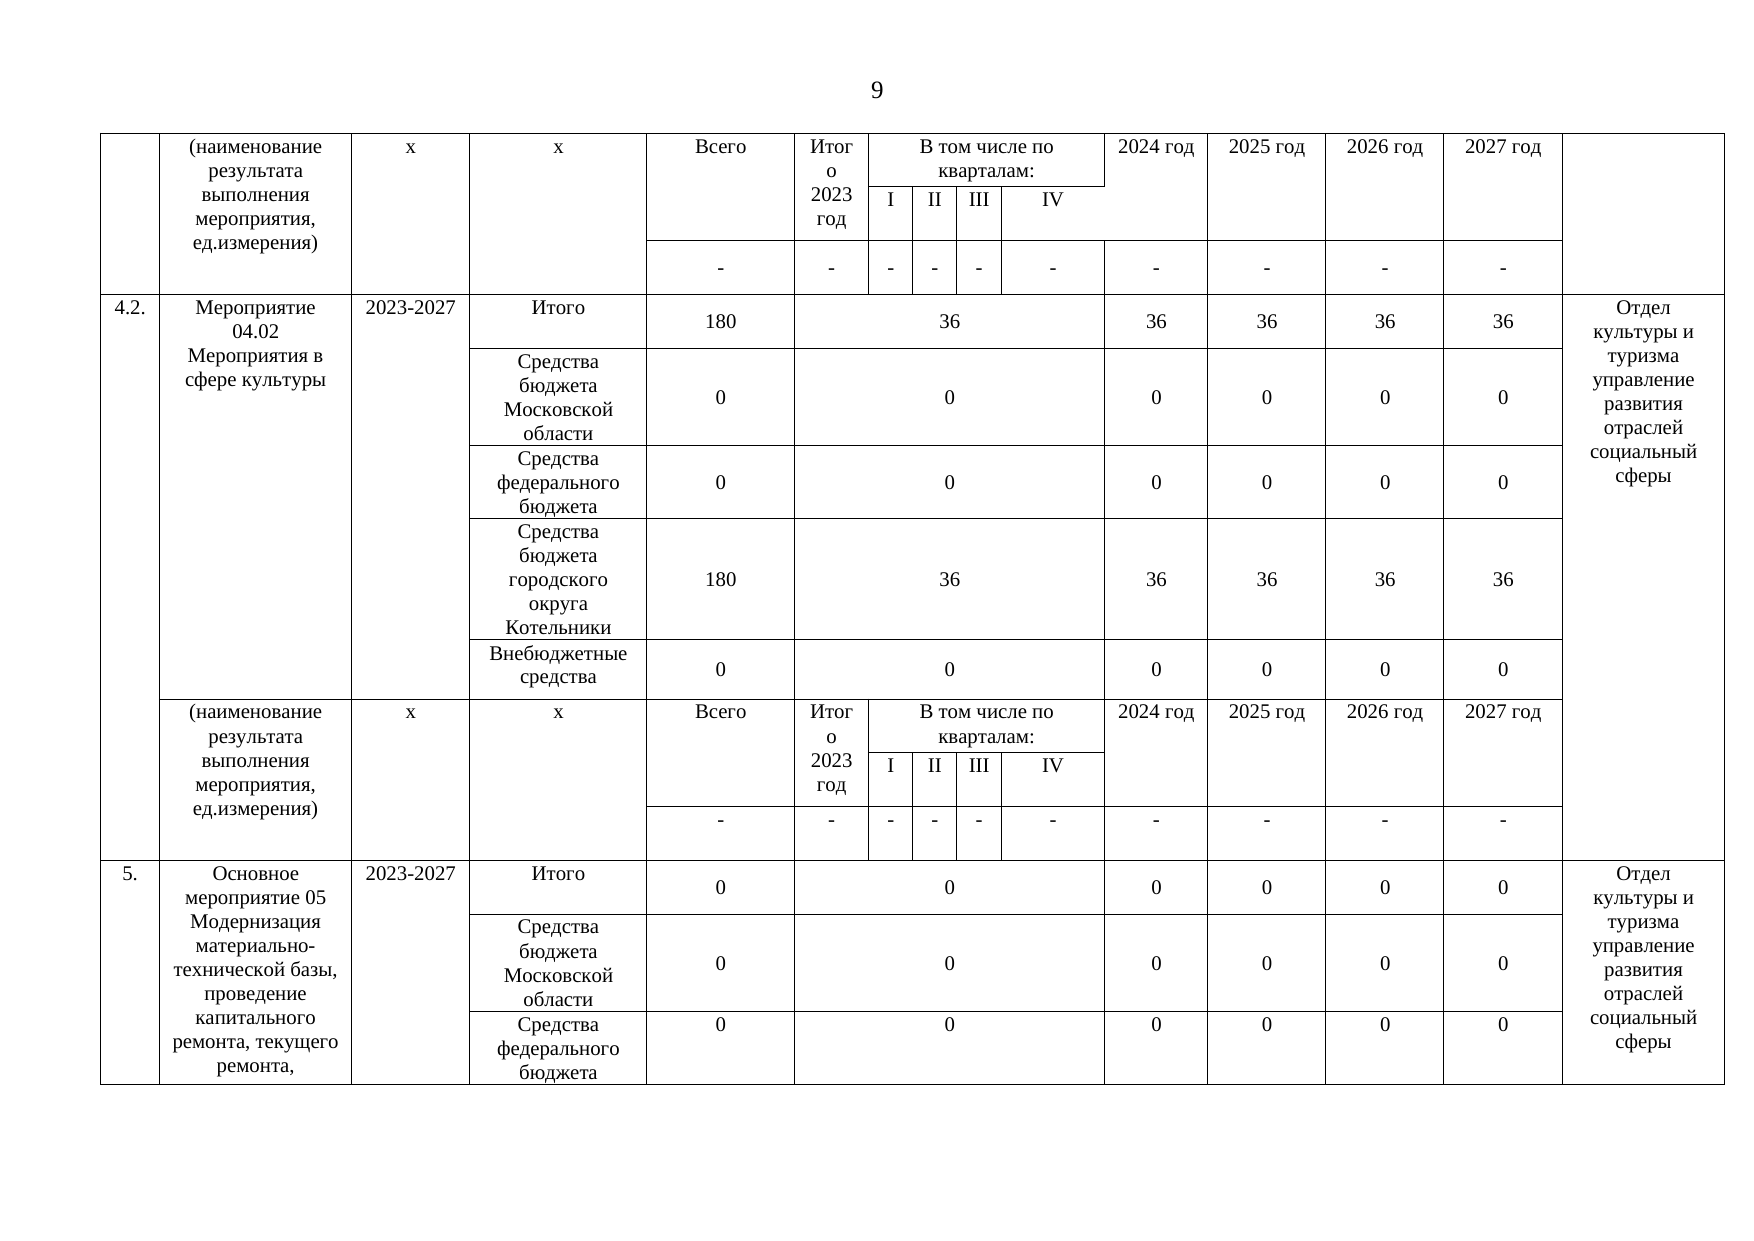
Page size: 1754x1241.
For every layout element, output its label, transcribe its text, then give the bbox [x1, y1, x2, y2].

table_cell (наименование результата выполнения мероприятия, ед.измерения) [160, 134, 351, 294]
table_cell I [869, 187, 912, 240]
table_cell 0 [1208, 640, 1325, 698]
table_cell 0 [1444, 446, 1562, 518]
table_cell 0 [1444, 349, 1562, 445]
table_cell - [1444, 241, 1562, 294]
table_cell 36 [795, 519, 1104, 639]
table_cell 0 [1105, 349, 1207, 445]
table_cell 0 [647, 349, 794, 445]
table_cell - [795, 807, 868, 860]
table_cell - [913, 241, 956, 294]
table_cell 0 [1326, 349, 1443, 445]
table_cell - [647, 807, 794, 860]
table_cell 0 [1326, 640, 1443, 698]
table_cell - [1105, 807, 1207, 860]
table_cell х [470, 134, 646, 294]
table_cell 0 [1105, 446, 1207, 518]
table_cell 2027 год [1444, 700, 1562, 806]
table_cell - [957, 807, 1001, 860]
table_cell Средства бюджета городского округа Котельники [470, 519, 646, 639]
table_cell 2024 год [1105, 134, 1207, 240]
table_cell 0 [1326, 446, 1443, 518]
table_cell Итого [470, 295, 646, 347]
table_cell Средства бюджета Московской области [470, 349, 646, 445]
table_cell IV [1002, 753, 1104, 806]
table_cell - [1444, 807, 1562, 860]
table_cell 0 [1444, 861, 1562, 913]
table_cell Итого 2023 год [795, 134, 868, 240]
table_cell х [470, 700, 646, 860]
table_cell - [869, 241, 912, 294]
table_cell 0 [647, 861, 794, 913]
table_cell 0 [795, 915, 1104, 1011]
table_cell 36 [795, 295, 1104, 347]
table_cell 0 [1208, 915, 1325, 1011]
table_cell Отдел культуры и туризма управление развития отраслей социальный сферы [1563, 295, 1724, 860]
table_cell 0 [795, 640, 1104, 698]
table_cell 2025 год [1208, 134, 1325, 240]
table_cell 0 [1208, 861, 1325, 913]
table_cell В том числе по кварталам: [869, 134, 1104, 186]
table_cell 36 [1105, 295, 1207, 347]
table_cell 0 [1444, 915, 1562, 1011]
table_cell Средства федерального бюджета [470, 1012, 646, 1084]
table_cell 2023-2027 [352, 295, 469, 698]
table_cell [1563, 861, 1724, 1084]
table_cell Средства федерального бюджета [470, 446, 646, 518]
table_cell - [647, 241, 794, 294]
table_cell Итого 2023 год [795, 700, 868, 806]
table_cell 4.2. [101, 295, 159, 860]
table_cell Основное мероприятие 05 Модернизация материально-технической базы, проведение капитального ремонта, текущего ремонта, благоустройство территорий муниципальных театрально-концертных и культурно-досуговых учреждений [160, 861, 351, 1084]
table_cell II [913, 187, 956, 240]
table_cell 2023-2027 [352, 861, 469, 1084]
table_cell IV [1002, 187, 1104, 240]
table_cell 36 [1326, 295, 1443, 347]
table_cell - [913, 807, 956, 860]
table_cell 2027 год [1444, 134, 1562, 240]
table_cell - [795, 241, 868, 294]
table_cell 0 [1105, 1012, 1207, 1084]
table_cell I [869, 753, 912, 806]
table_cell 0 [795, 446, 1104, 518]
table_cell 36 [1208, 295, 1325, 347]
table_cell - [1002, 241, 1104, 294]
table_cell - [1326, 241, 1443, 294]
table_cell 0 [647, 446, 794, 518]
table_cell 0 [1326, 1012, 1443, 1084]
table_cell 0 [795, 349, 1104, 445]
table_cell Всего [647, 134, 794, 240]
table_cell В том числе по кварталам: [869, 700, 1104, 752]
table_cell II [913, 753, 956, 806]
table_cell 5. [101, 861, 159, 1084]
table_cell 0 [1208, 1012, 1325, 1084]
table_cell Средства бюджета Московской области [470, 915, 646, 1011]
table_cell 2024 год [1105, 700, 1207, 806]
table_cell Итого [470, 861, 646, 913]
table_cell 0 [647, 1012, 794, 1084]
table_cell 36 [1208, 519, 1325, 639]
table_cell 180 [647, 519, 794, 639]
table_cell 0 [1208, 446, 1325, 518]
table_cell 0 [1105, 915, 1207, 1011]
table_cell 0 [1444, 640, 1562, 698]
table_cell 0 [795, 1012, 1104, 1084]
table_cell 0 [795, 861, 1104, 913]
table_cell 2025 год [1208, 700, 1325, 806]
table_cell 0 [1105, 861, 1207, 913]
table_cell 0 [1326, 861, 1443, 913]
table_cell 2026 год [1326, 134, 1443, 240]
table_cell - [1326, 807, 1443, 860]
table_cell Мероприятие 04.02 Мероприятия в сфере культуры [160, 295, 351, 698]
table_cell 180 [647, 295, 794, 347]
table_cell Внебюджетные средства [470, 640, 646, 698]
table_cell 0 [647, 915, 794, 1011]
table_cell III [957, 187, 1001, 240]
table_cell 2026 год [1326, 700, 1443, 806]
table_cell - [1208, 807, 1325, 860]
table_cell Всего [647, 700, 794, 806]
table_cell х [352, 134, 469, 294]
table_cell - [1105, 241, 1207, 294]
table_cell 36 [1444, 519, 1562, 639]
table_cell 36 [1105, 519, 1207, 639]
table_cell 36 [1444, 295, 1562, 347]
table_cell - [957, 241, 1001, 294]
table_cell х [352, 700, 469, 860]
table_cell 0 [647, 640, 794, 698]
table_cell - [1002, 807, 1104, 860]
table_cell III [957, 753, 1001, 806]
table_cell 0 [1105, 640, 1207, 698]
table_cell (наименование результата выполнения мероприятия, ед.измерения) [160, 700, 351, 860]
table_cell 0 [1444, 1012, 1562, 1084]
table_cell - [1208, 241, 1325, 294]
table_cell 36 [1326, 519, 1443, 639]
table_cell - [869, 807, 912, 860]
table_cell 0 [1208, 349, 1325, 445]
table_cell 0 [1326, 915, 1443, 1011]
